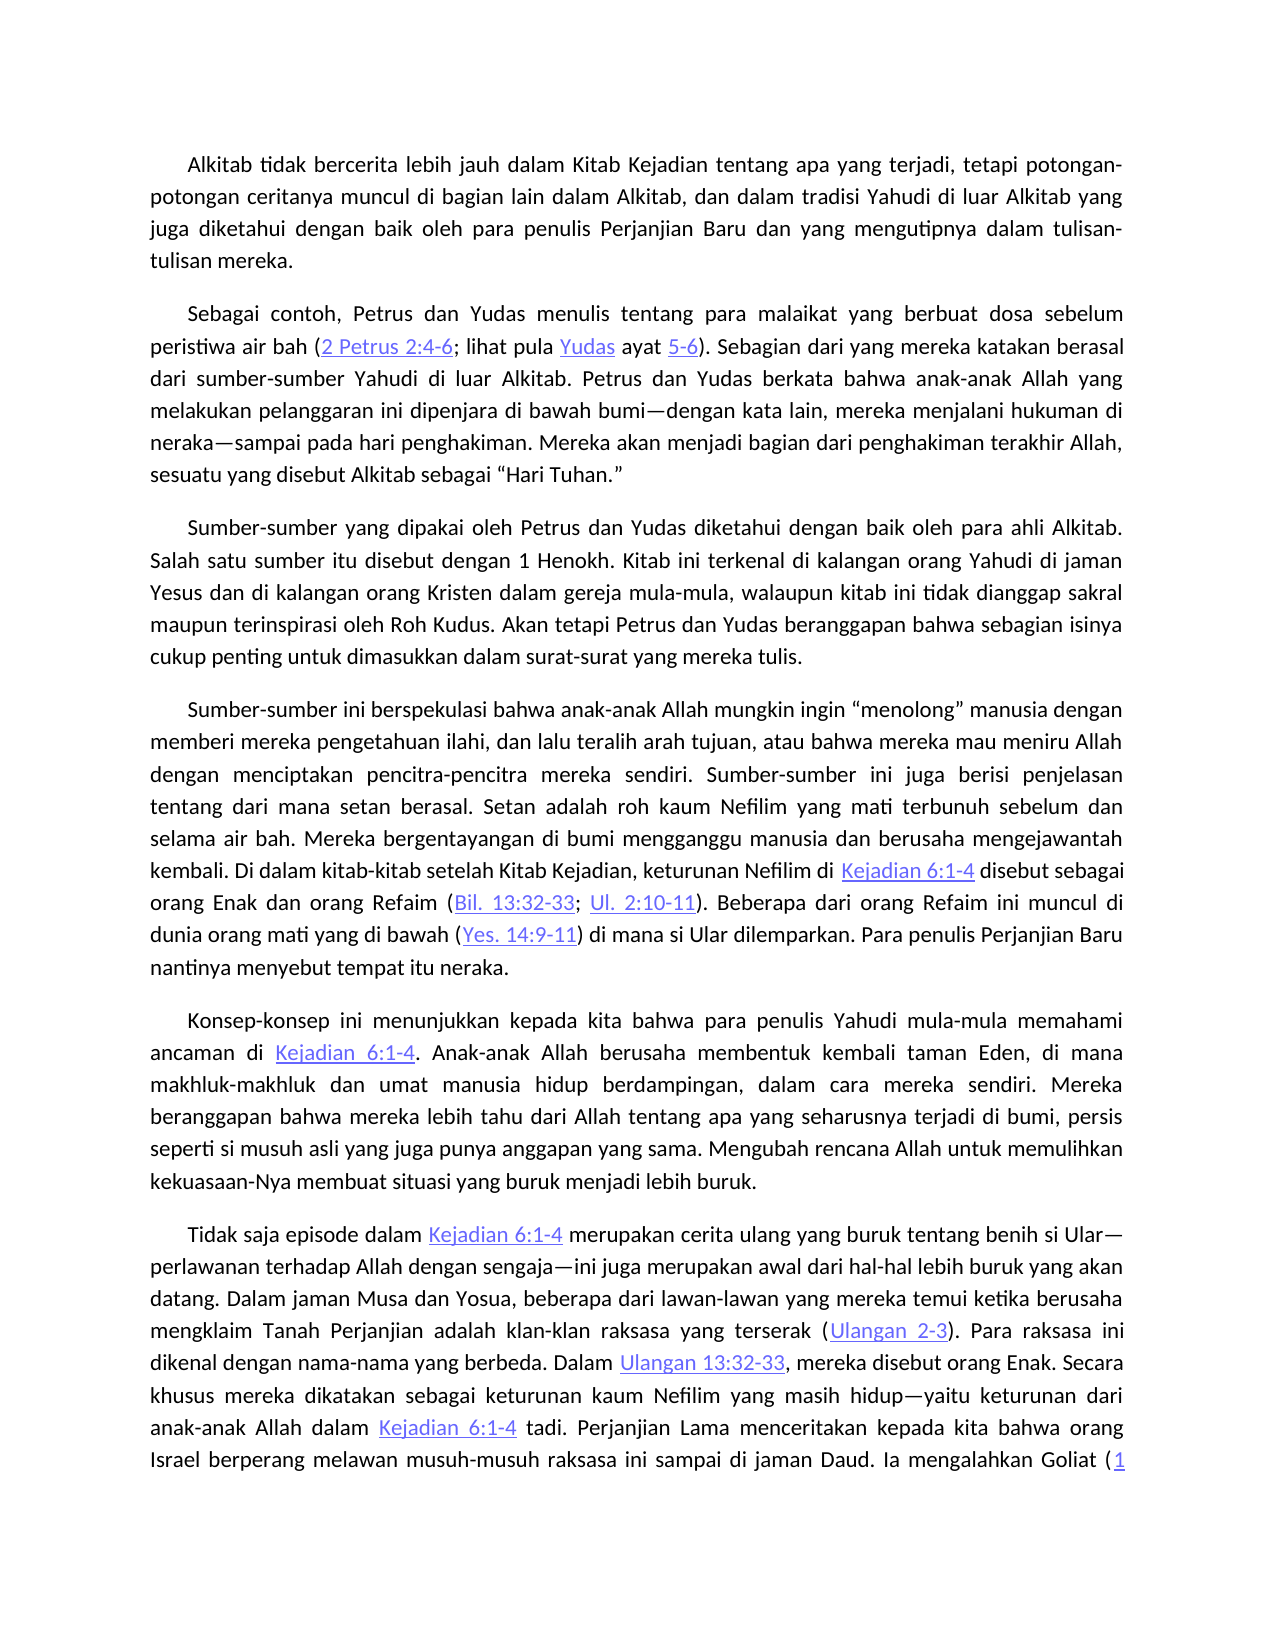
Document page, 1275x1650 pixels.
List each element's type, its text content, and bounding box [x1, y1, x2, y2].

text Sebagai contoh, Petrus dan Yudas menulis tentang para malaikat yang berbuat dosa sebelum peristiwa air bah (2 Petrus 2:4-6; lihat pula Yudas ayat 5-6). Sebagian dari yang mereka katakan berasal dari sumber-sumber Yahudi di luar Alkitab. Petrus dan Yudas berkata bahwa anak-anak Allah yang melakukan pelanggaran ini dipenjara di bawah bumi—dengan kata lain, mereka menjalani hukuman di neraka—sampai pada hari penghakiman. Mereka akan menjadi bagian dari penghakiman terakhir Allah, sesuatu yang disebut Alkitab sebagai “Hari Tuhan.” [150, 299, 1125, 488]
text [150, 1220, 1125, 1473]
text Alkitab tidak bercerita lebih jauh dalam Kitab Kejadian tentang apa yang terjadi, tetapi potongan-potongan ceritanya muncul di bagian lain dalam Alkitab, dan dalam tradisi Yahudi di luar Alkitab yang juga diketahui dengan baik oleh para penulis Perjanjian Baru dan yang mengutipnya dalam tulisan-tulisan mereka. [150, 150, 1125, 274]
text Konsep-konsep ini menunjukkan kepada kita bahwa para penulis Yahudi mula-mula memahami ancaman di Kejadian 6:1-4. Anak-anak Allah berusaha membentuk kembali taman Eden, di mana makhluk-makhluk dan umat manusia hidup berdampingan, dalam cara mereka sendiri. Mereka beranggapan bahwa mereka lebih tahu dari Allah tentang apa yang seharusnya terjadi di bumi, persis seperti si musuh asli yang juga punya anggapan yang sama. Mengubah rencana Allah untuk memulihkan kekuasaan-Nya membuat situasi yang buruk menjadi lebih buruk. [150, 1006, 1125, 1195]
text Sumber-sumber ini berspekulasi bahwa anak-anak Allah mungkin ingin “menolong” manusia dengan memberi mereka pengetahuan ilahi, dan lalu teralih arah tujuan, atau bahwa mereka mau meniru Allah dengan menciptakan pencitra-pencitra mereka sendiri. Sumber-sumber ini juga berisi penjelasan tentang dari mana setan berasal. Setan adalah roh kaum Nefilim yang mati terbunuh sebelum dan selama air bah. Mereka bergentayangan di bumi mengganggu manusia dan berusaha mengejawantah kembali. Di dalam kitab-kitab setelah Kitab Kejadian, keturunan Nefilim di Kejadian 6:1-4 disebut sebagai orang Enak dan orang Refaim (Bil. 13:32-33; Ul. 2:10-11). Beberapa dari orang Refaim ini muncul di dunia orang mati yang di bawah (Yes. 14:9-11) di mana si Ular dilemparkan. Para penulis Perjanjian Baru nantinya menyebut tempat itu neraka. [150, 695, 1125, 981]
text Sumber-sumber yang dipakai oleh Petrus dan Yudas diketahui dengan baik oleh para ahli Alkitab. Salah satu sumber itu disebut dengan 1 Henokh. Kitab ini terkenal di kalangan orang Yahudi di jaman Yesus dan di kalangan orang Kristen dalam gereja mula-mula, walaupun kitab ini tidak dianggap sakral maupun terinspirasi oleh Roh Kudus. Akan tetapi Petrus dan Yudas beranggapan bahwa sebagian isinya cukup penting untuk dimasukkan dalam surat-surat yang mereka tulis. [150, 513, 1125, 670]
